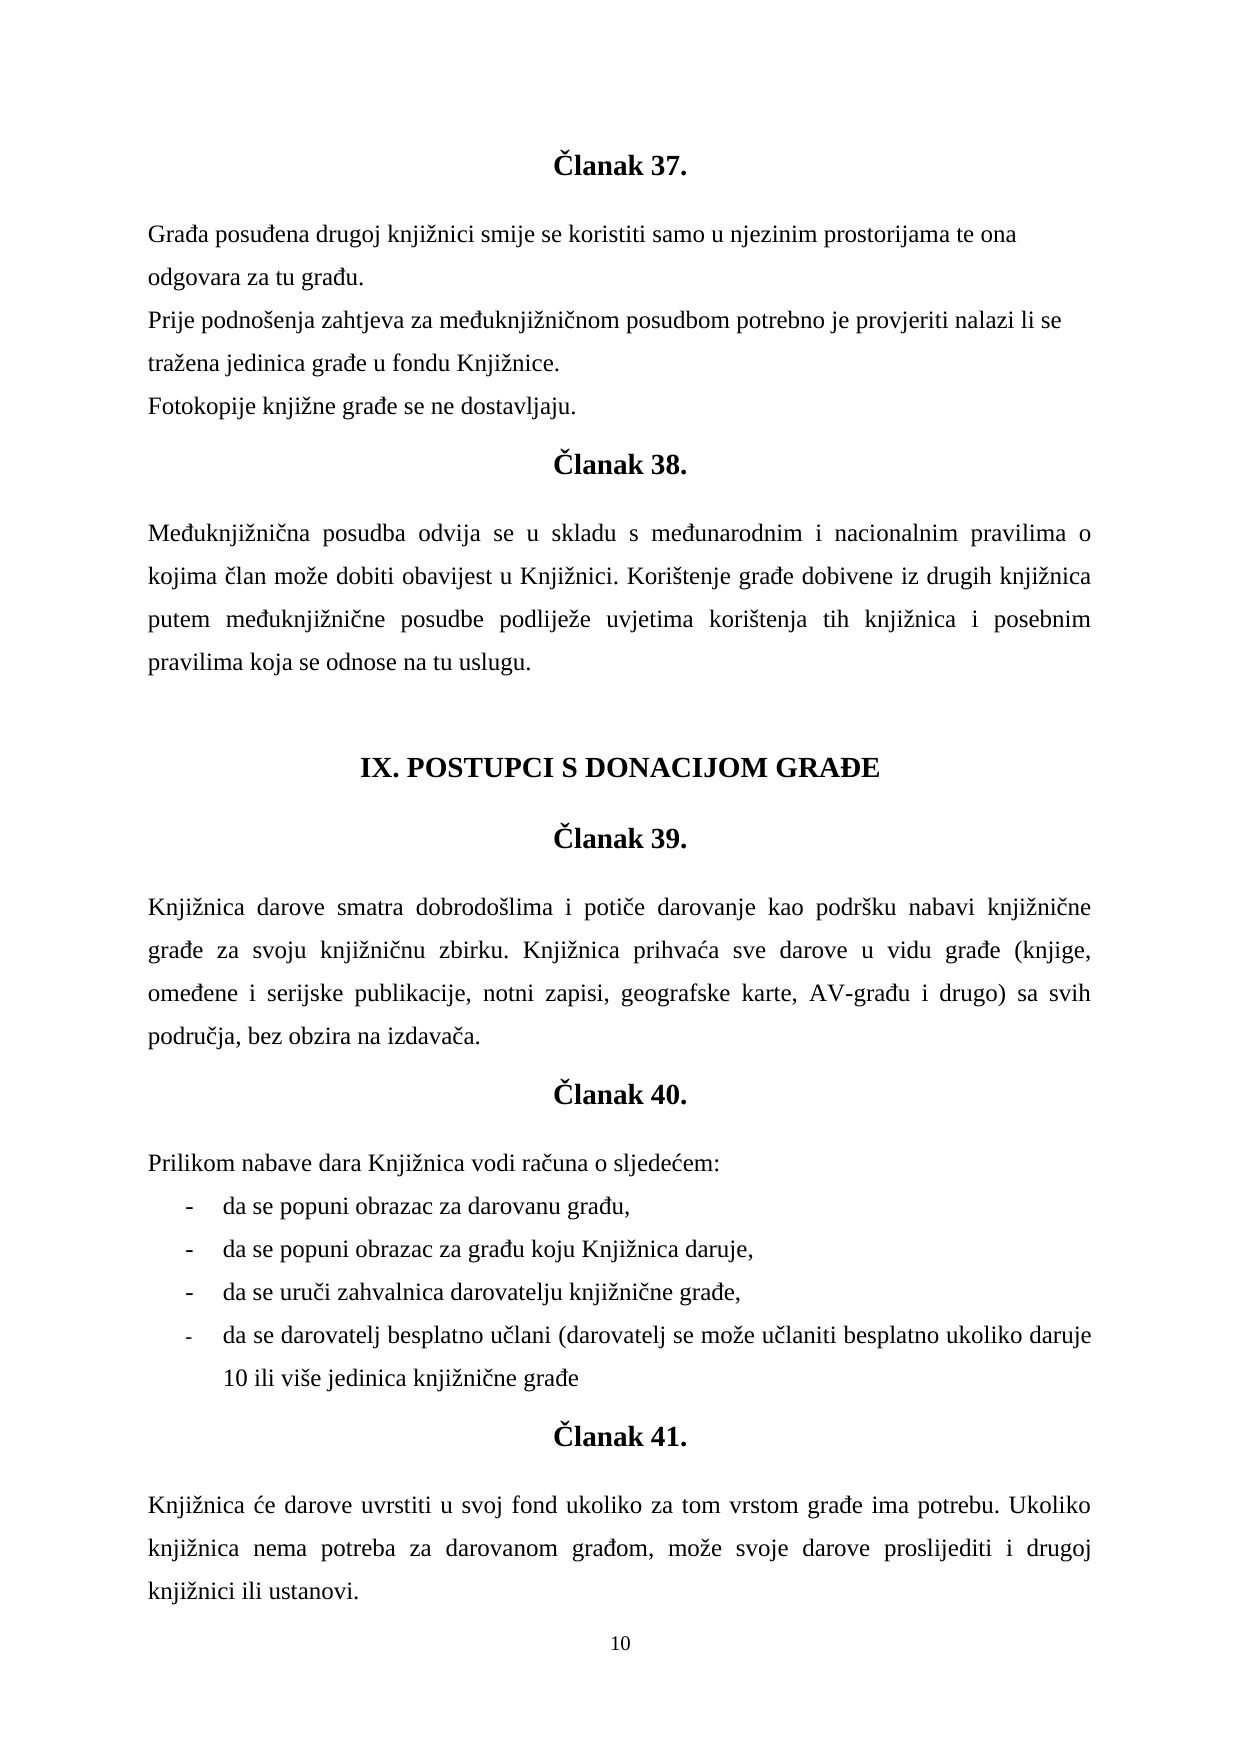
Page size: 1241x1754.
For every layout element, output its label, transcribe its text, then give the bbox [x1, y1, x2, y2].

text Prilikom nabave dara Knjižnica vodi računa o sljedećem: [148, 1148, 1092, 1177]
subtitle IX. POSTUPCI S DONACIJOM GRAĐE [148, 750, 1092, 783]
text Knjižnica će darove uvrstiti u svoj fond ukoliko za tom vrstom građe ima potrebu. Ukoliko knjižnica nema potreba za darovanom građom, može svoje darove proslijediti i drugoj knjižnici ili ustanovi. [148, 1490, 1092, 1605]
list da se popuni obrazac za darovanu građu, [185, 1191, 1092, 1220]
subtitle Članak 40. [148, 1077, 1092, 1110]
list da se popuni obrazac za građu koju Knjižnica daruje, [185, 1234, 1092, 1263]
text Građa posuđena drugoj knjižnici smije se koristiti samo u njezinim prostorijama te ona odgovara za tu građu. [148, 219, 1092, 291]
subtitle Članak 37. [148, 148, 1092, 181]
text Međuknjižnična posudba odvija se u skladu s međunarodnim i nacionalnim pravilima o kojima član može dobiti obavijest u Knjižnici. Korištenje građe dobivene iz drugih knjižnica putem međuknjižnične posudbe podliježe uvjetima korištenja tih knjižnica i posebnim pravilima koja se odnose na tu uslugu. [148, 518, 1092, 676]
subtitle Članak 38. [148, 447, 1092, 480]
subtitle Članak 41. [148, 1419, 1092, 1453]
list da se darovatelj besplatno učlani (darovatelj se može učlaniti besplatno ukoliko daruje 10 ili više jedinica knjižnične građe [185, 1320, 1092, 1392]
text Prije podnošenja zahtjeva za međuknjižničnom posudbom potrebno je provjeriti nalazi li se tražena jedinica građe u fondu Knjižnice. [148, 305, 1092, 377]
text Knjižnica darove smatra dobrodošlima i potiče darovanje kao podršku nabavi knjižnične građe za svoju knjižničnu zbirku. Knjižnica prihvaća sve darove u vidu građe (knjige, omeđene i serijske publikacije, notni zapisi, geografske karte, AV-građu i drugo) sa svih područja, bez obzira na izdavača. [148, 892, 1092, 1050]
subtitle Članak 39. [148, 821, 1092, 854]
list da se uruči zahvalnica darovatelju knjižnične građe, [185, 1277, 1092, 1306]
text Fotokopije knjižne građe se ne dostavljaju. [148, 391, 1092, 420]
